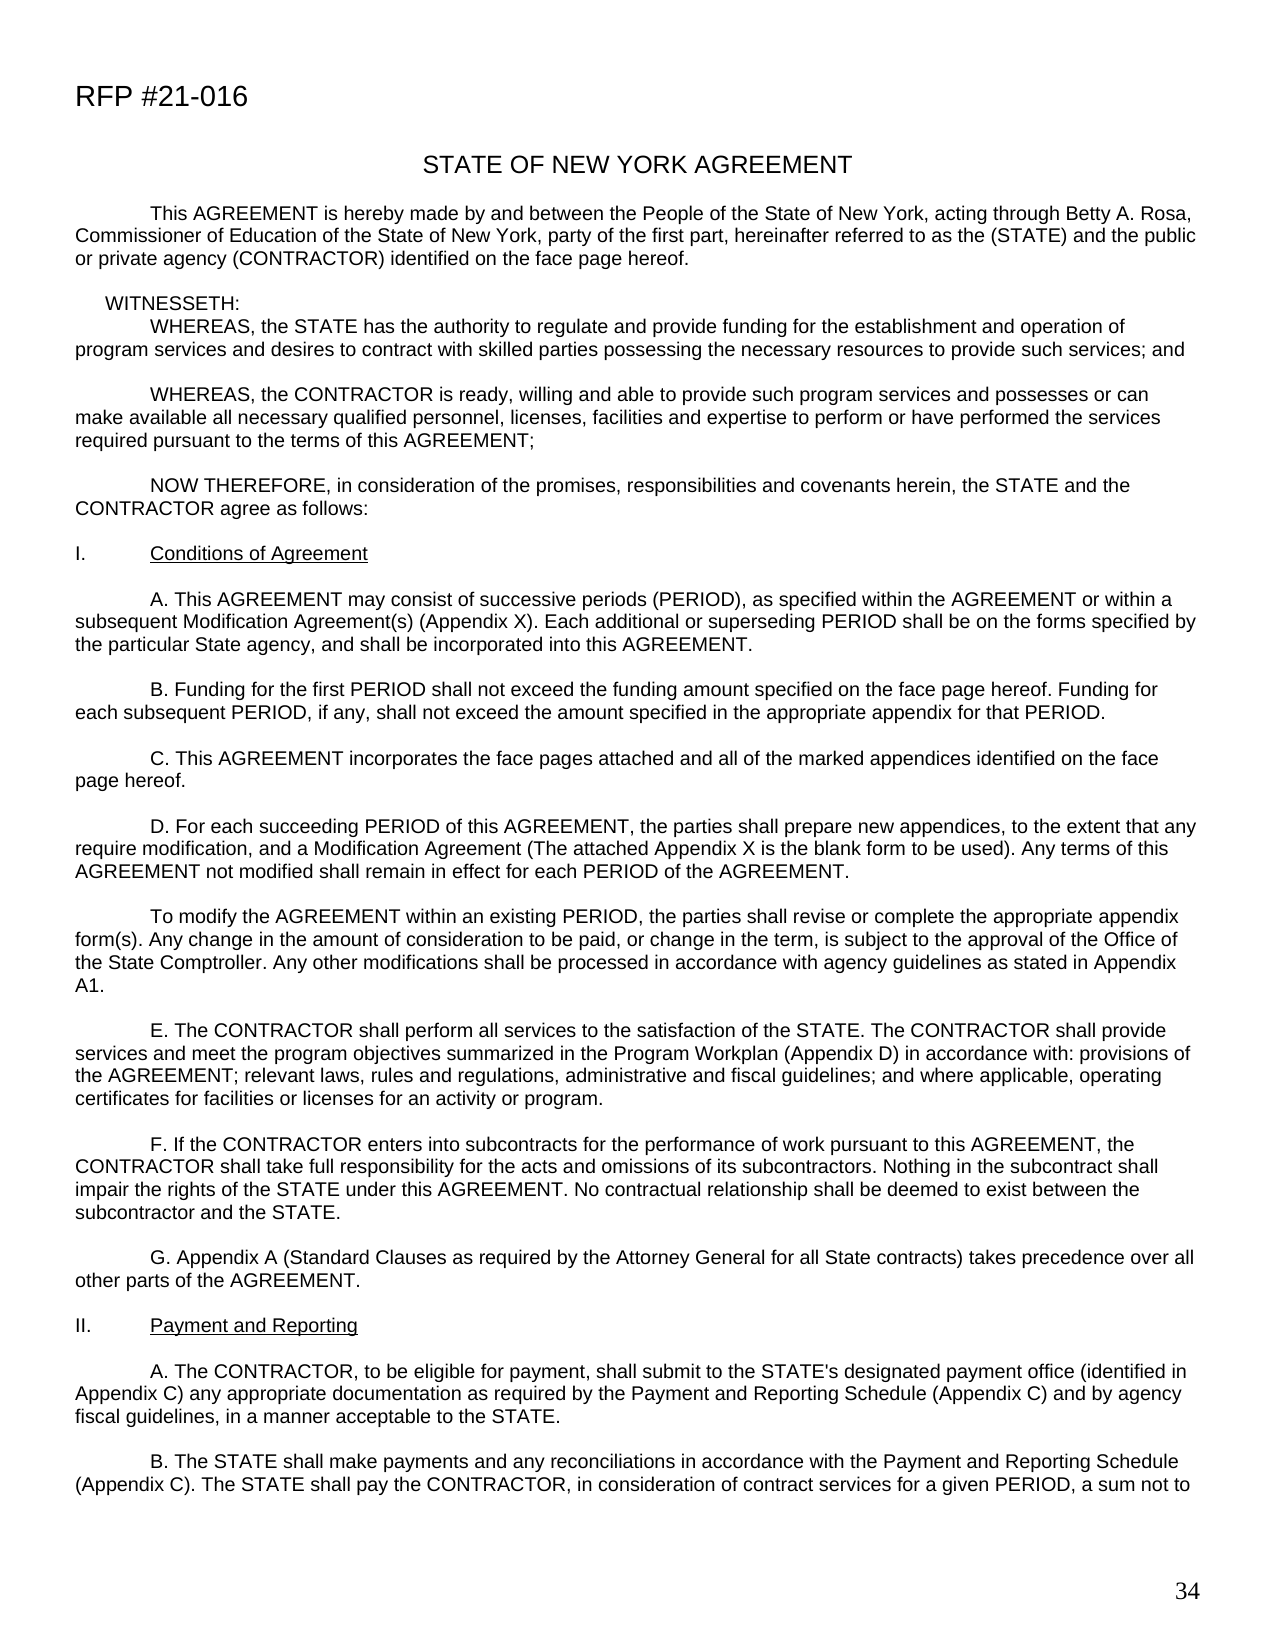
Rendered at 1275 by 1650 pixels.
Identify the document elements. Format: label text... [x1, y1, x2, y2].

text I. Conditions of Agreement [75, 542, 1200, 565]
text B. Funding for the first PERIOD shall not exceed the funding amount specified on the face page hereof. Funding for each subsequent PERIOD, if any, shall not exceed the amount specified in the appropriate appendix for that PERIOD. [75, 678, 1200, 724]
text A. The CONTRACTOR, to be eligible for payment, shall submit to the STATE's designated payment office (identified in Appendix C) any appropriate documentation as required by the Payment and Reporting Schedule (Appendix C) and by agency fiscal guidelines, in a manner acceptable to the STATE. [75, 1359, 1200, 1428]
text WITNESSETH: [105, 292, 1200, 315]
text NOW THEREFORE, in consideration of the promises, responsibilities and covenants herein, the STATE and the CONTRACTOR agree as follows: [75, 474, 1200, 519]
text C. This AGREEMENT incorporates the face pages attached and all of the marked appendices identified on the face page hereof. [75, 746, 1200, 792]
text This AGREEMENT is hereby made by and between the People of the State of New York, acting through Betty A. Rosa, Commissioner of Education of the State of New York, party of the first part, hereinafter referred to as the (STATE) and the public or private agency (CONTRACTOR) identified on the face page hereof. [75, 201, 1200, 269]
text F. If the CONTRACTOR enters into subcontracts for the performance of work pursuant to this AGREEMENT, the CONTRACTOR shall take full responsibility for the acts and omissions of its subcontractors. Nothing in the subcontract shall impair the rights of the STATE under this AGREEMENT. No contractual relationship shall be deemed to exist between the subcontractor and the STATE. [75, 1132, 1200, 1223]
text WHEREAS, the STATE has the authority to regulate and provide funding for the establishment and operation of program services and desires to contract with skilled parties possessing the necessary resources to provide such services; and [75, 315, 1200, 360]
text II. Payment and Reporting [75, 1314, 1200, 1337]
text D. For each succeeding PERIOD of this AGREEMENT, the parties shall prepare new appendices, to the extent that any require modification, and a Modification Agreement (The attached Appendix X is the blank form to be used). Any terms of this AGREEMENT not modified shall remain in effect for each PERIOD of the AGREEMENT. [75, 814, 1200, 883]
text G. Appendix A (Standard Clauses as required by the Attorney General for all State contracts) takes precedence over all other parts of the AGREEMENT. [75, 1246, 1200, 1291]
text WHEREAS, the CONTRACTOR is ready, willing and able to provide such program services and possesses or can make available all necessary qualified personnel, licenses, facilities and expertise to perform or have performed the services required pursuant to the terms of this AGREEMENT; [75, 383, 1200, 451]
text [75, 1450, 1200, 1496]
text To modify the AGREEMENT within an existing PERIOD, the parties shall revise or complete the appropriate appendix form(s). Any change in the amount of consideration to be paid, or change in the term, is subject to the approval of the Office of the State Comptroller. Any other modifications shall be processed in accordance with agency guidelines as stated in Appendix A1. [75, 905, 1200, 996]
text A. This AGREEMENT may consist of successive periods (PERIOD), as specified within the AGREEMENT or within a subsequent Modification Agreement(s) (Appendix X). Each additional or superseding PERIOD shall be on the forms specified by the particular State agency, and shall be incorporated into this AGREEMENT. [75, 587, 1200, 656]
text E. The CONTRACTOR shall perform all services to the satisfaction of the STATE. The CONTRACTOR shall provide services and meet the program objectives summarized in the Program Workplan (Appendix D) in accordance with: provisions of the AGREEMENT; relevant laws, rules and regulations, administrative and fiscal guidelines; and where applicable, operating certificates for facilities or licenses for an activity or program. [75, 1019, 1200, 1110]
subtitle STATE OF NEW YORK AGREEMENT [75, 150, 1200, 179]
